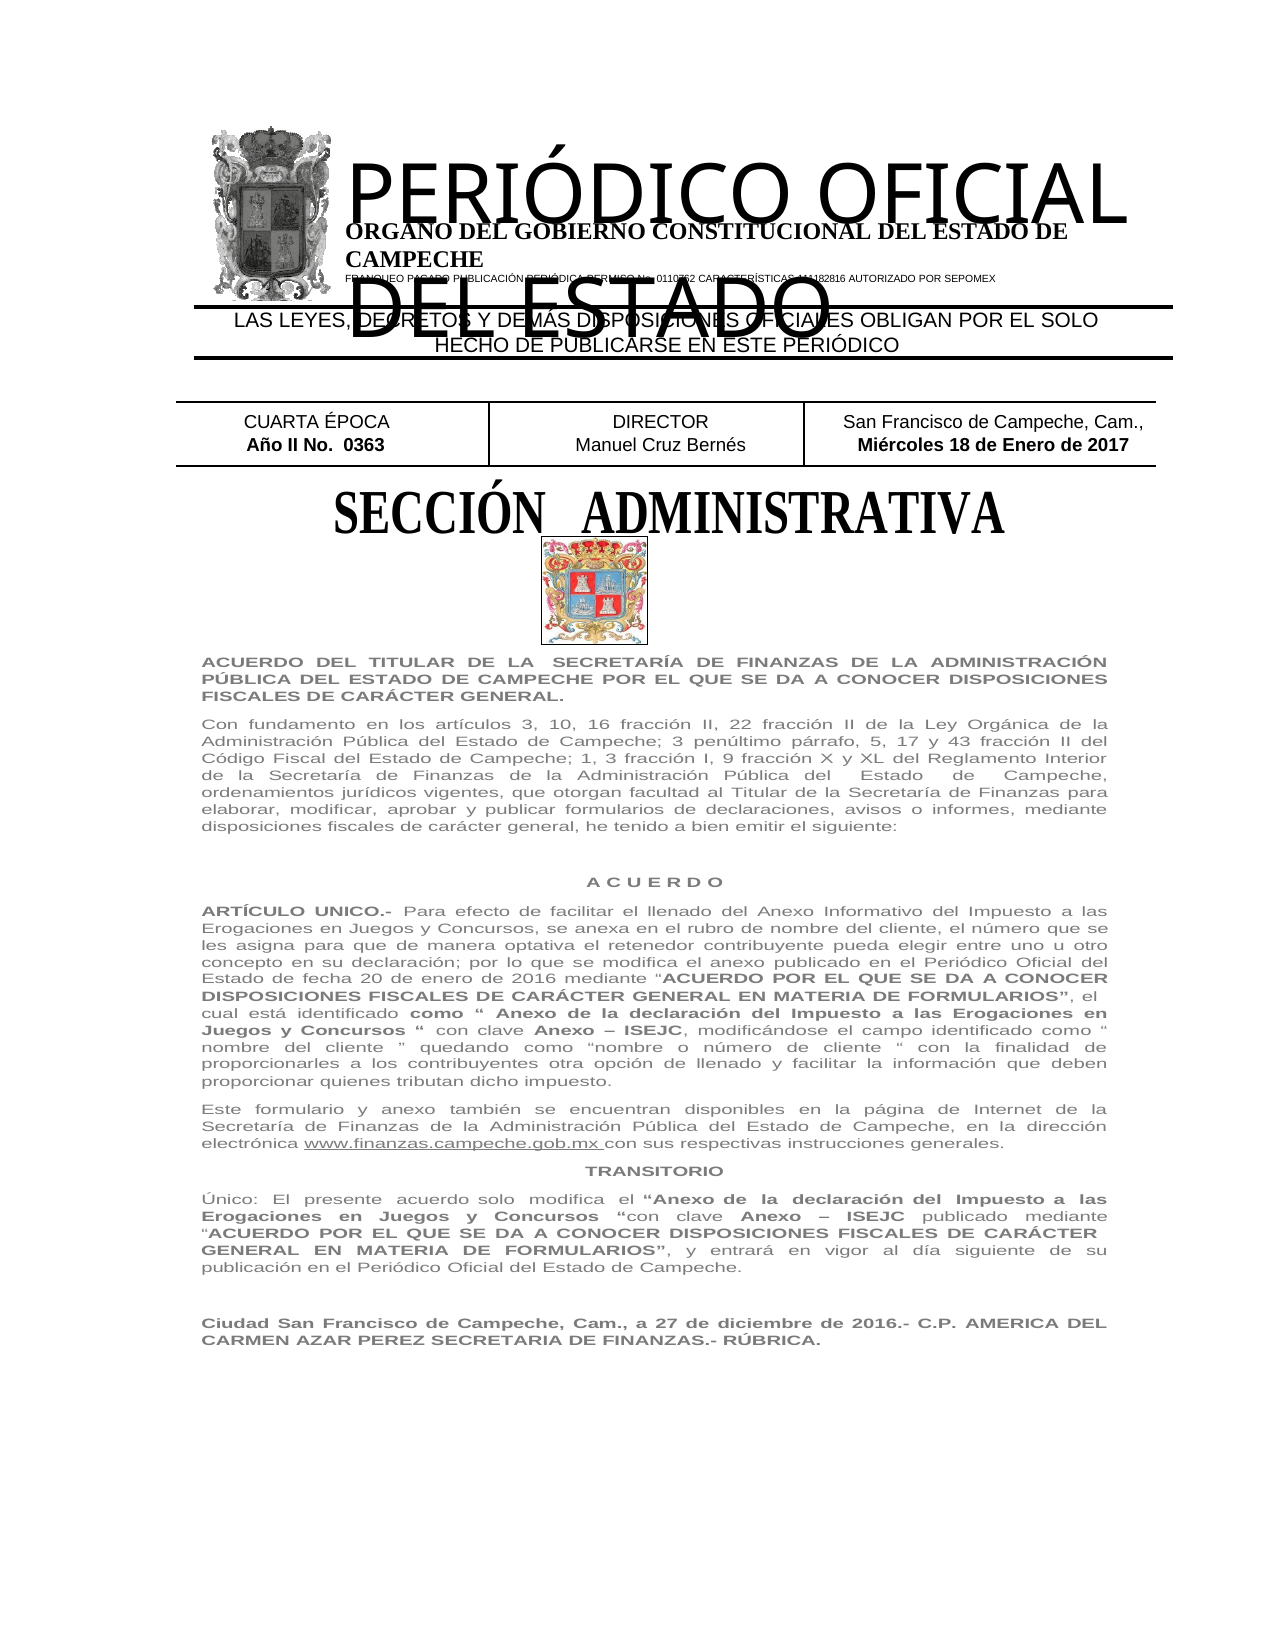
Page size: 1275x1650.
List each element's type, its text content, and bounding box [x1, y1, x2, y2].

subtitle LAS LEYES, DECRETOS Y DEMÁS DISPOSICIONES OFICIALES OBLIGAN POR EL SOLO HECHO DE PUBLICARSE EN ESTE PERIÓDICO [234, 308, 1101, 357]
text Único: El presente acuerdo solo modifica el “Anexo de la declaración del Impuesto a las Erogaciones en Juegos y Concursos “con clave Anexo – ISEJC publicado mediante “ACUERDO POR EL QUE SE DA A CONOCER DISPOSICIONES FISCALES DE CARÁCTER [201, 1191, 1108, 1241]
text Este formulario y anexo también se encuentran disponibles en la página de Internet de la Secretaría de Finanzas de la Administración Pública del Estado de Campeche, en la dirección electrónica www.finanzas.campeche.gob.mx con sus respectivas instrucciones generales. [201, 1101, 1108, 1151]
text ACUERDO DEL TITULAR DE LA SECRETARÍA DE FINANZAS DE LA ADMINISTRACIÓN PÚBLICA DEL ESTADO DE CAMPECHE POR EL QUE SE DA A CONOCER DISPOSICIONES FISCALES DE CARÁCTER GENERAL. [201, 654, 1108, 704]
text ARTÍCULO UNICO.- Para efecto de facilitar el llenado del Anexo Informativo del Impuesto a las Erogaciones en Juegos y Concursos, se anexa en el rubro de nombre del cliente, el número que se les asigna para que de manera optativa el retenedor contribuyente pueda elegir entre uno u otro concepto en su declaración; por lo que se modifica el anexo publicado en el Periódico Oficial del Estado de fecha 20 de enero de 2016 mediante “ACUERDO POR EL QUE SE DA A CONOCER DISPOSICIONES FISCALES DE CARÁCTER GENERAL EN MATERIA DE FORMULARIOS”, el [201, 903, 1108, 1004]
text A C U E R D O [582, 875, 726, 891]
text cual está identificado como “ Anexo de la declaración del Impuesto a las Erogaciones en Juegos y Concursos “ con clave Anexo – ISEJC, modificándose el campo identificado como “ nombre del cliente ” quedando como “nombre o número de cliente “ con la finalidad de proporcionarles a los contribuyentes otra opción de llenado y facilitar la información que deben proporcionar quienes tributan dicho impuesto. [201, 1005, 1108, 1089]
picture [542, 547, 647, 644]
table_header San Francisco de Campeche, Cam., Miércoles 18 de Enero de 2017 [805, 403, 1156, 464]
table_header CUARTA ÉPOCA Año II No. 0363 [176, 403, 488, 464]
text Con fundamento en los artículos 3, 10, 16 fracción II, 22 fracción II de la Ley Orgánica de la Administración Pública del Estado de Campeche; 3 penúltimo párrafo, 5, 17 y 43 fracción II del Código Fiscal del Estado de Campeche; 1, 3 fracción I, 9 fracción X y XL del Reglamento Interior de la Secretaría de Finanzas de la Administración Pública del Estado de Campeche, ordenamientos jurídicos vigentes, que otorgan facultad al Titular de la Secretaría de Finanzas para elaborar, modificar, aprobar y publicar formularios de declaraciones, avisos o informes, mediante disposiciones fiscales de carácter general, he tenido a bien emitir el siguiente: [201, 717, 1108, 834]
text TRANSITORIO [583, 1163, 726, 1179]
text SECCIÓN ADMINISTRATIVA [333, 475, 1171, 547]
text GENERAL EN MATERIA DE FORMULARIOS”, y entrará en vigor al día siguiente de su publicación en el Periódico Oficial del Estado de Campeche. [201, 1242, 1107, 1275]
table_header DIRECTOR Manuel Cruz Bernés [490, 403, 803, 464]
text Ciudad San Francisco de Campeche, Cam., a 27 de diciembre de 2016.- C.P. AMERICA DEL CARMEN AZAR PEREZ SECRETARIA DE FINANZAS.- RÚBRICA. [201, 1316, 1108, 1348]
picture [208, 125, 334, 301]
